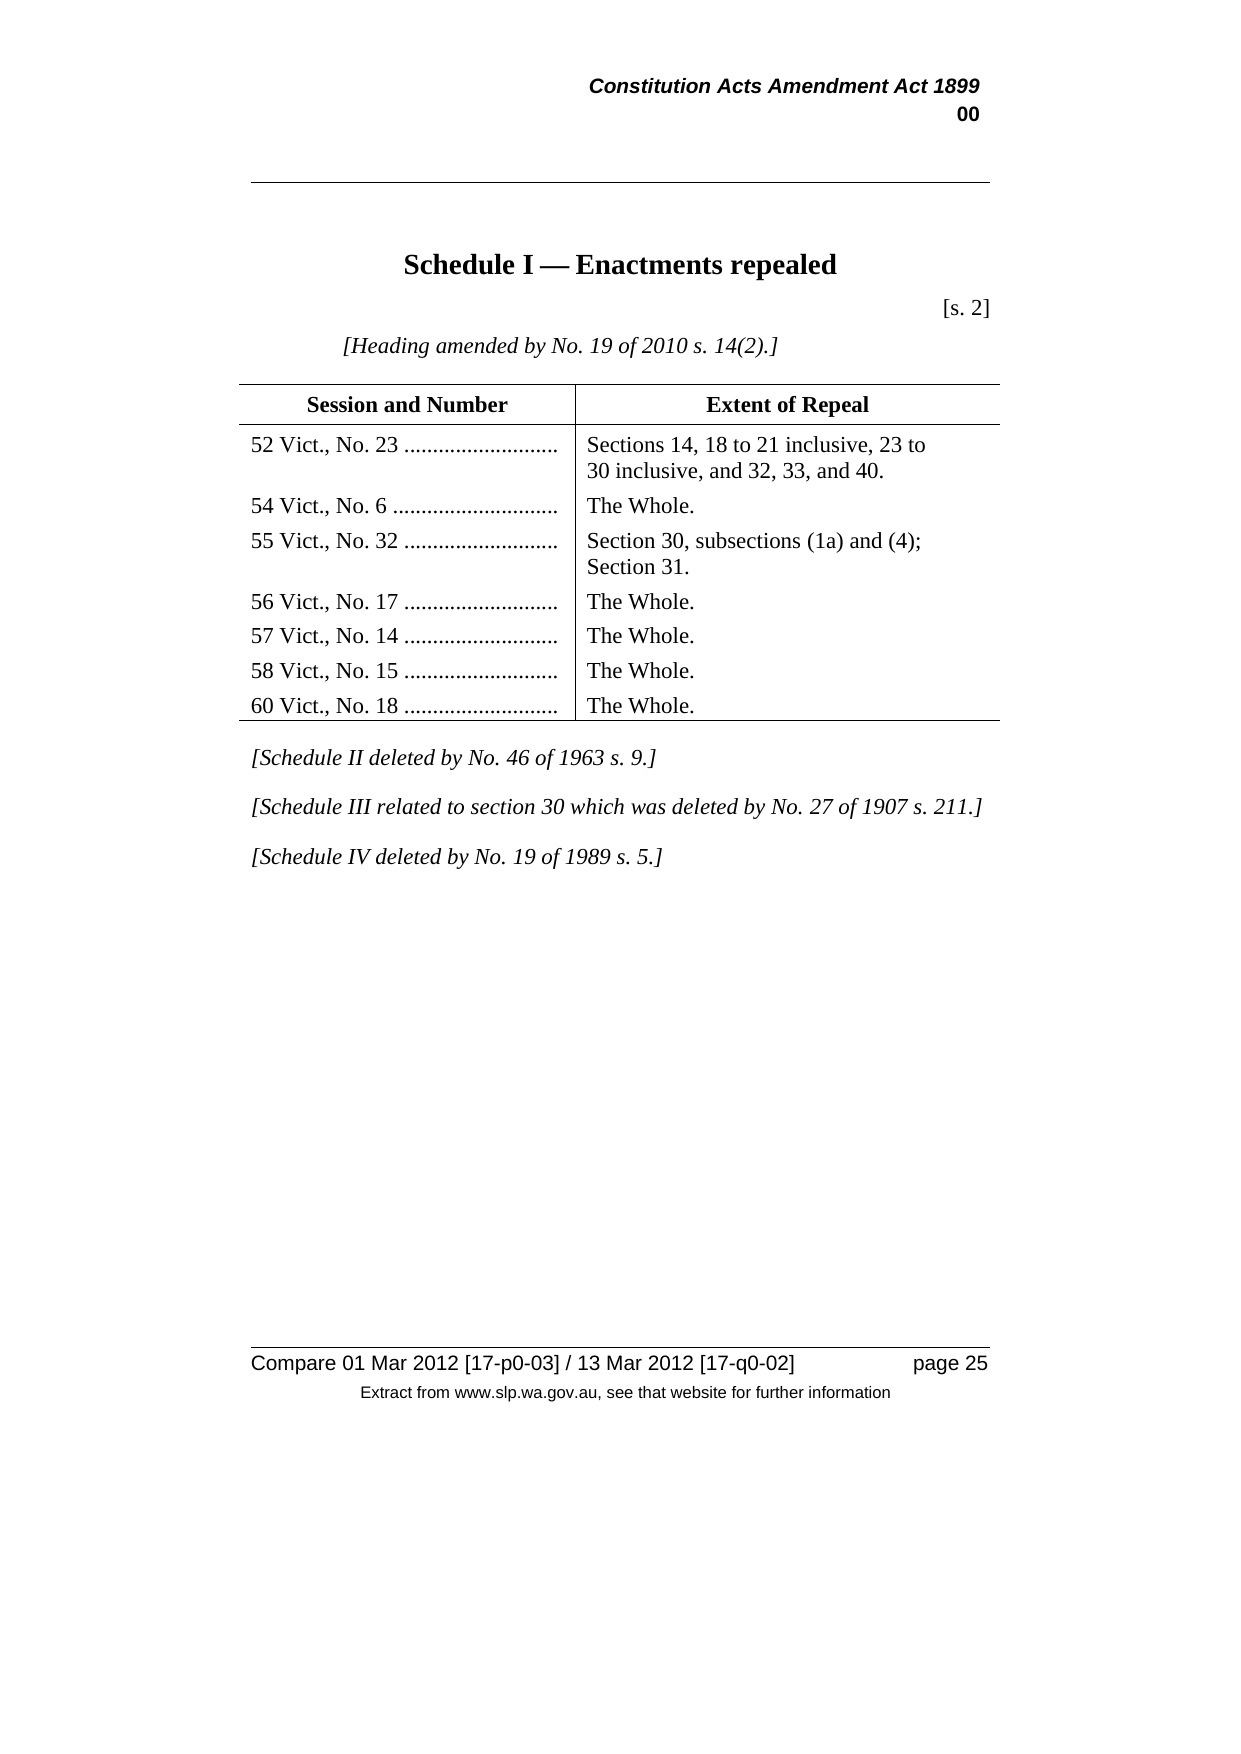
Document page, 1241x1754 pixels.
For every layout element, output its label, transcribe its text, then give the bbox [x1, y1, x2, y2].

table_cell 56 Vict., No. 17 ........................... [239, 581, 575, 616]
table_cell 52 Vict., No. 23 ........................... [239, 425, 575, 486]
table_cell Sections 14, 18 to 21 inclusive, 23 to 30 inclusive, and 32, 33, and 40. [576, 425, 1000, 486]
table_cell The Whole. [576, 686, 1000, 720]
table_cell The Whole. [576, 486, 1000, 520]
table_header Session and Number [239, 385, 575, 424]
table_cell 60 Vict., No. 18 ........................... [239, 686, 575, 720]
table_cell 58 Vict., No. 15 ........................... [239, 651, 575, 686]
table_cell 57 Vict., No. 14 ........................... [239, 616, 575, 651]
table_cell The Whole. [576, 581, 1000, 616]
table_cell 54 Vict., No. 6 ............................. [239, 486, 575, 520]
text [s. 2] [251, 293, 990, 320]
table_cell The Whole. [576, 616, 1000, 651]
text [Schedule III related to section 30 which was deleted by No. 27 of 1907 s. 211.] [251, 793, 990, 820]
subtitle [Heading amended by No. 19 of 2010 s. 14(2).] [251, 332, 990, 359]
text [Schedule IV deleted by No. 19 of 1989 s. 5.] [251, 843, 990, 869]
subtitle Schedule I — Enactments repealed [251, 247, 990, 281]
table_cell 55 Vict., No. 32 ........................... [239, 520, 575, 581]
text [Schedule II deleted by No. 46 of 1963 s. 9.] [251, 744, 990, 771]
table_cell Section 30, subsections (1a) and (4); Section 31. [576, 520, 1000, 581]
table_cell The Whole. [576, 651, 1000, 686]
table_header Extent of Repeal [576, 385, 1000, 424]
